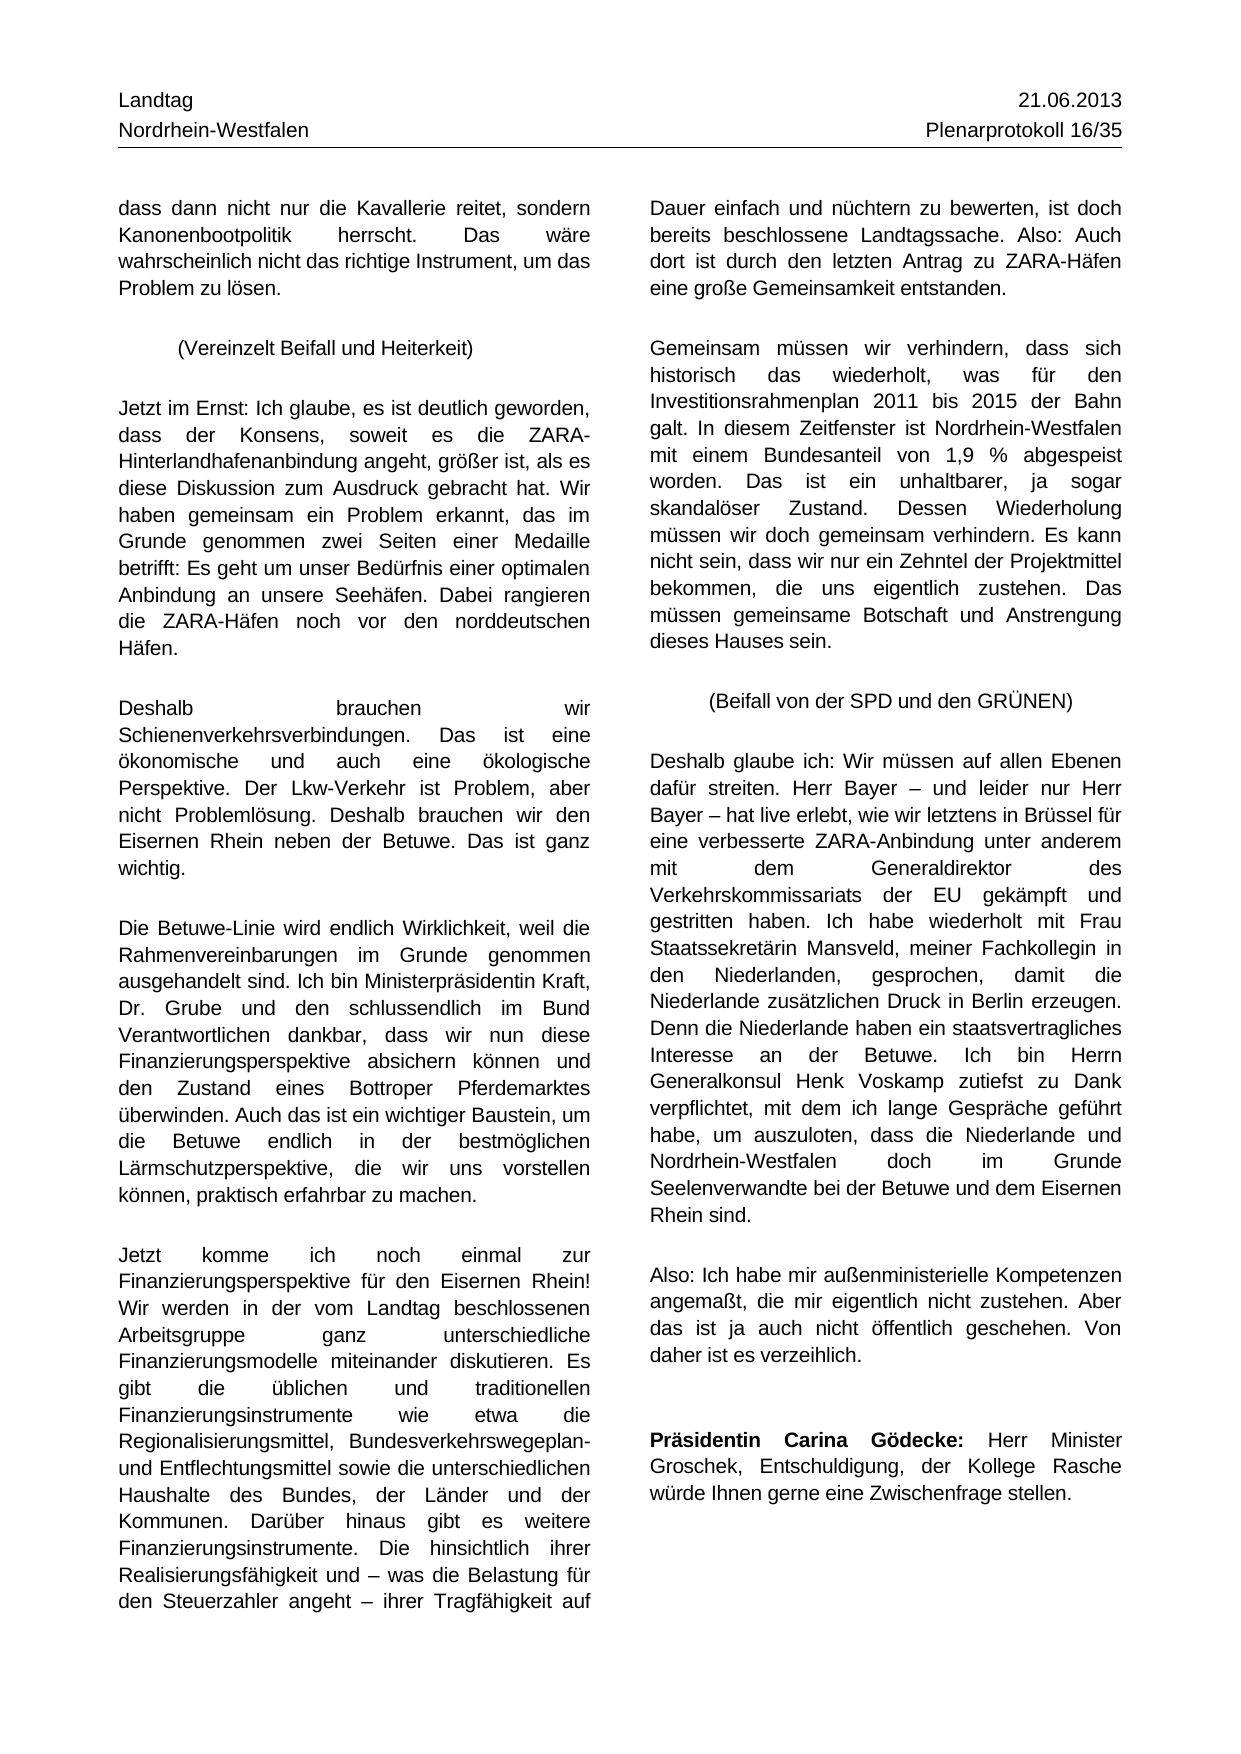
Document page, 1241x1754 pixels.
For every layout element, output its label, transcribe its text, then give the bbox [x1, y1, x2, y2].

text Deshalb brauchen wir Schienenverkehrsverbindungen. Das ist eine ökonomische und auch eine ökologische Perspektive. Der Lkw-Verkehr ist Problem, aber nicht Problemlösung. Deshalb brauchen wir den Eisernen Rhein neben der Betuwe. Das ist ganz wichtig. [118, 697, 591, 880]
text Jetzt komme ich noch einmal zur Finanzierungsperspektive für den Eisernen Rhein! Wir werden in der vom Landtag beschlossenen Arbeitsgruppe ganz unterschiedliche Finanzierungsmodelle miteinander diskutieren. Es gibt die üblichen und traditionellen Finanzierungsinstrumente wie etwa die Regionalisierungsmittel, Bundesverkehrswegeplan- und Entflechtungsmittel sowie die unterschiedlichen Haushalte des Bundes, der Länder und der Kommunen. Darüber hinaus gibt es weitere Finanzierungsinstrumente. Die hinsichtlich ihrer Realisierungsfähigkeit und – was die Belastung für den Steuerzahler angeht – ihrer Tragfähigkeit auf Dauer einfach und nüchtern zu bewerten, ist doch bereits beschlossene Landtagssache. Also: Auch dort ist durch den letzten Antrag zu ZARA-Häfen eine große Gemeinsamkeit entstanden. [118, 1243, 591, 1613]
text Die Betuwe-Linie wird endlich Wirklichkeit, weil die Rahmenvereinbarungen im Grunde genommen ausgehandelt sind. Ich bin Ministerpräsidentin Kraft, Dr. Grube und den schlussendlich im Bund Verantwortlichen dankbar, dass wir nun diese Finanzierungsperspektive absichern können und den Zustand eines Bottroper Pferdemarktes überwinden. Auch das ist ein wichtiger Baustein, um die Betuwe endlich in der bestmöglichen Lärmschutzperspektive, die wir uns vorstellen können, praktisch erfahrbar zu machen. [118, 917, 591, 1207]
text Gemeinsam müssen wir verhindern, dass sich historisch das wiederholt, was für den Investitionsrahmenplan 2011 bis 2015 der Bahn galt. In diesem Zeitfenster ist Nordrhein-Westfalen mit einem Bundesanteil von 1,9 % abgespeist worden. Das ist ein unhaltbarer, ja sogar skandalöser Zustand. Dessen Wiederholung müssen wir doch gemeinsam verhindern. Es kann nicht sein, dass wir nur ein Zehntel der Projektmittel bekommen, die uns eigentlich zustehen. Das müssen gemeinsame Botschaft und Anstrengung dieses Hauses sein. [649, 337, 1122, 653]
text (Beifall von der SPD und den GRÜNEN) [709, 690, 1122, 713]
text (Vereinzelt Beifall und Heiterkeit) [177, 337, 591, 360]
text Deshalb glaube ich: Wir müssen auf allen Ebenen dafür streiten. Herr Bayer – und leider nur Herr Bayer – hat live erlebt, wie wir letztens in Brüssel für eine verbesserte ZARA-Anbindung unter anderem mit dem Generaldirektor des Verkehrskommissariats der EU gekämpft und gestritten haben. Ich habe wiederholt mit Frau Staatssekretärin Mansveld, meiner Fachkollegin in den Niederlanden, gesprochen, damit die Niederlande zusätzlichen Druck in Berlin erzeugen. Denn die Niederlande haben ein staatsvertragliches Interesse an der Betuwe. Ich bin Herrn Generalkonsul Henk Voskamp zutiefst zu Dank verpflichtet, mit dem ich lange Gespräche geführt habe, um auszuloten, dass die Niederlande und Nordrhein-Westfalen doch im Grunde Seelenverwandte bei der Betuwe und dem Eisernen Rhein sind. [649, 750, 1122, 1227]
text Jetzt im Ernst: Ich glaube, es ist deutlich geworden, dass der Konsens, soweit es die ZARA-Hinterlandhafenanbindung angeht, größer ist, als es diese Diskussion zum Ausdruck gebracht hat. Wir haben gemeinsam ein Problem erkannt, das im Grunde genommen zwei Seiten einer Medaille betrifft: Es geht um unser Bedürfnis einer optimalen Anbindung an unsere Seehäfen. Dabei rangieren die ZARA-Häfen noch vor den norddeutschen Häfen. [118, 397, 591, 660]
text Präsidentin Carina Gödecke: Herr Minister Groschek, Entschuldigung, der Kollege Rasche würde Ihnen gerne eine Zwischenfrage stellen. [649, 1428, 1122, 1505]
text Also: Ich habe mir außenministerielle Kompetenzen angemaßt, die mir eigentlich nicht zustehen. Aber das ist ja auch nicht öffentlich geschehen. Von daher ist es verzeihlich. [649, 1263, 1122, 1367]
text Jetzt komme ich noch einmal zur Finanzierungsperspektive für den Eisernen Rhein! Wir werden in der vom Landtag beschlossenen Arbeitsgruppe ganz unterschiedliche Finanzierungsmodelle miteinander diskutieren. Es gibt die üblichen und traditionellen Finanzierungsinstrumente wie etwa die Regionalisierungsmittel, Bundesverkehrswegeplan- und Entflechtungsmittel sowie die unterschiedlichen Haushalte des Bundes, der Länder und der Kommunen. Darüber hinaus gibt es weitere Finanzierungsinstrumente. Die hinsichtlich ihrer Realisierungsfähigkeit und – was die Belastung für den Steuerzahler angeht – ihrer Tragfähigkeit auf Dauer einfach und nüchtern zu bewerten, ist doch bereits beschlossene Landtagssache. Also: Auch dort ist durch den letzten Antrag zu ZARA-Häfen eine große Gemeinsamkeit entstanden. [649, 197, 1122, 300]
